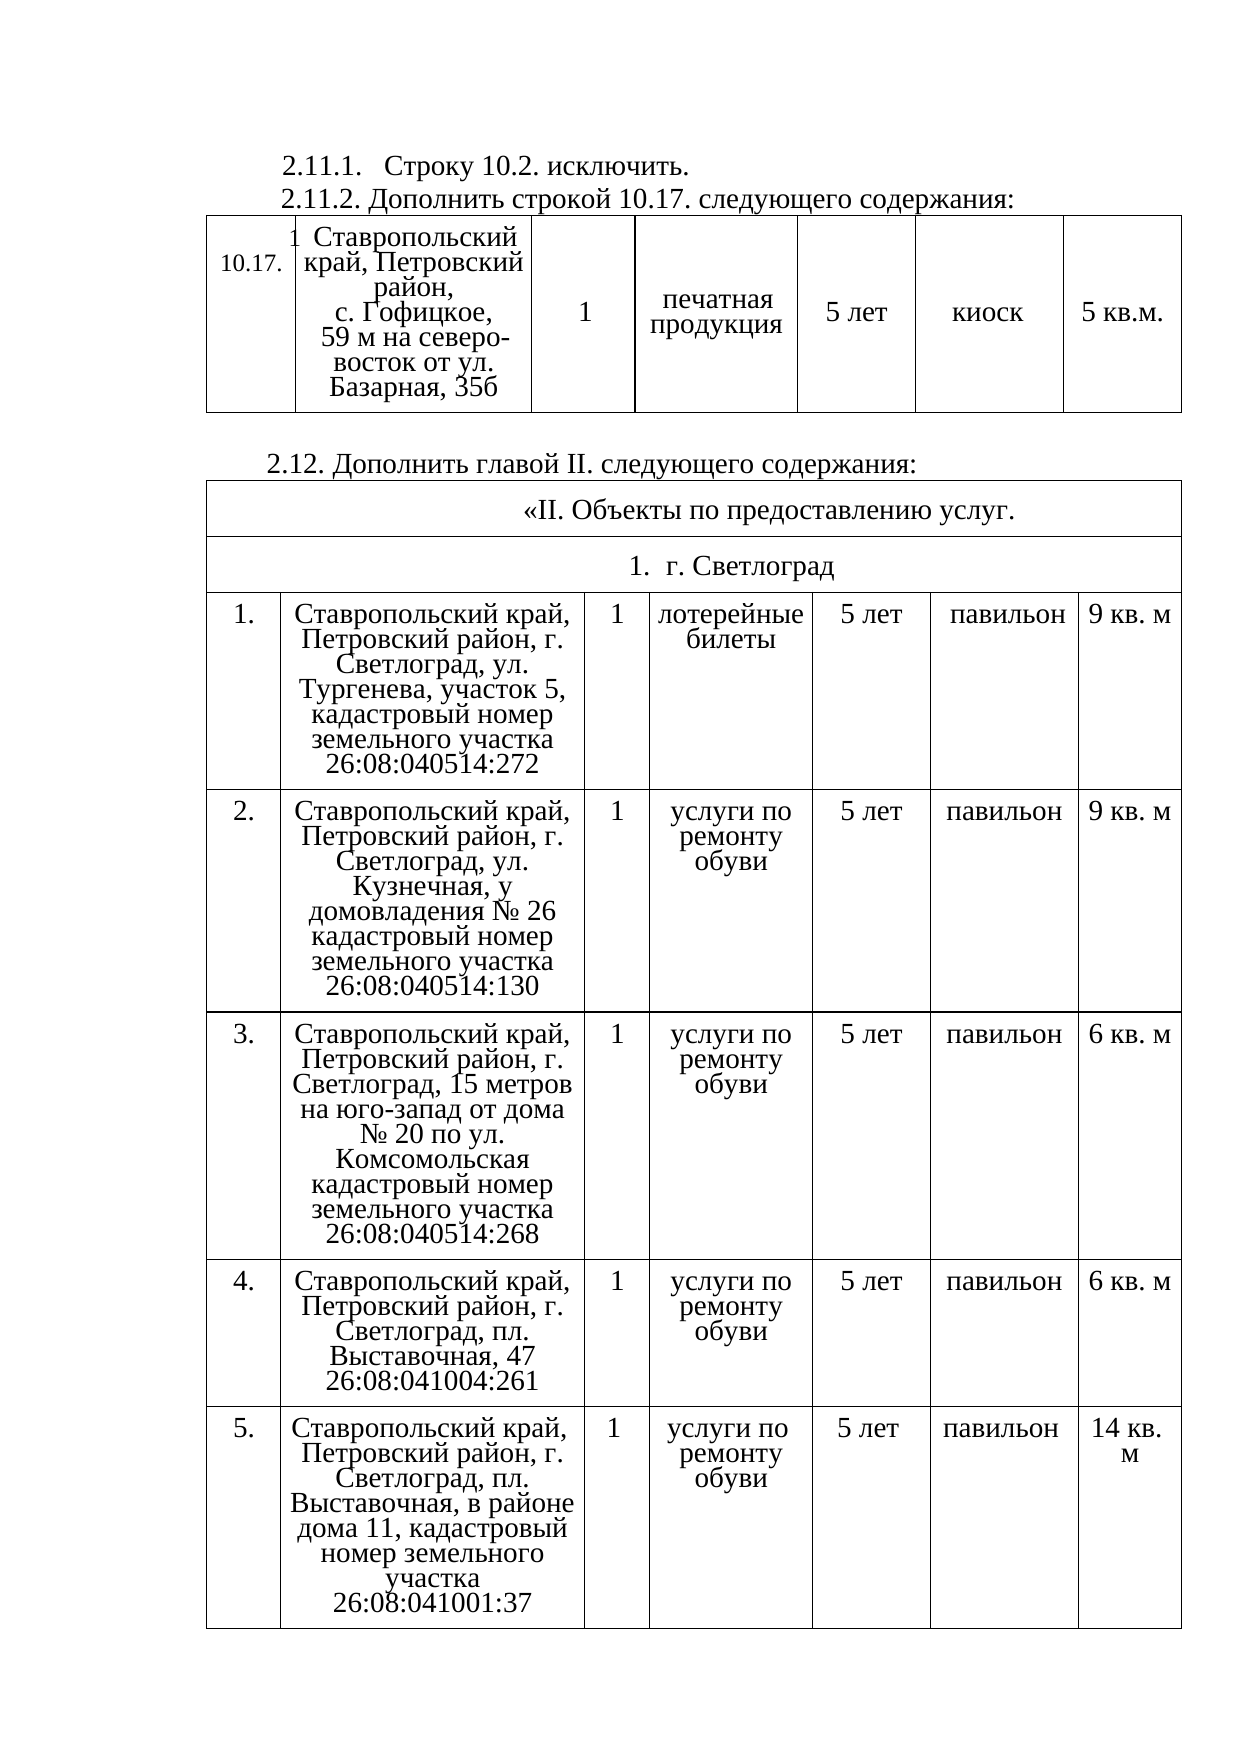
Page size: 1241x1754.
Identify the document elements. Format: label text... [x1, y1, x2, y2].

table_cell 6 кв. м [1079, 1260, 1181, 1406]
text 2.11.2. Дополнить строкой 10.17. следующего содержания: [207, 181, 1181, 215]
table_header 5 кв.м. [1064, 216, 1181, 412]
table_cell павильон [931, 790, 1078, 1011]
table_cell Ставропольский край, Петровский район, г. Светлоград, ул. Кузнечная, у домовладения № 26 кадастровый номер земельного участка 26:08:040514:130 [281, 790, 584, 1011]
table_cell 14 кв. м [1079, 1407, 1181, 1628]
table_cell 5. [207, 1407, 280, 1628]
table_cell Ставропольский край, Петровский район, г. Светлоград, 15 метров на юго-запад от дома № 20 по ул. Комсомольская кадастровый номер земельного участка 26:08:040514:268 [281, 1013, 584, 1259]
table_cell Ставропольский край, Петровский район, г. Светлоград, пл. Выставочная, в районе дома 11, кадастровый номер земельного участка 26:08:041001:37 [281, 1407, 584, 1628]
table_cell павильон [931, 1260, 1078, 1406]
table_cell павильон [931, 1407, 1078, 1628]
table_header печатная продукция [636, 216, 797, 412]
table_cell 5 лет [813, 1013, 930, 1259]
table_cell услуги по ремонту обуви [650, 1407, 812, 1628]
table_cell 2. [207, 790, 280, 1011]
table_cell 5 лет [813, 1260, 930, 1406]
table_header «II. Объекты по предоставлению услуг. [207, 481, 1181, 536]
table_header 1 [532, 216, 634, 412]
table_cell 1 [585, 790, 649, 1011]
table_cell 1. [207, 593, 280, 789]
table_header 110.17. [207, 216, 295, 412]
table_cell 5 лет [813, 790, 930, 1011]
table_header киоск [916, 216, 1063, 412]
table_cell 6 кв. м [1079, 1013, 1181, 1259]
table_cell 3. [207, 1013, 280, 1259]
table_cell 1 [585, 593, 649, 789]
list Строку 10.2. исключить. [282, 148, 1181, 181]
table_cell 5 лет [813, 593, 930, 789]
table_cell лотерейные билеты [650, 593, 812, 789]
table_cell 1 [585, 1013, 649, 1259]
table_cell 9 кв. м [1079, 790, 1181, 1011]
table_header 5 лет [798, 216, 915, 412]
table_cell услуги по ремонту обуви [650, 1013, 812, 1259]
table_cell павильон [931, 593, 1078, 789]
table_cell г. Светлоград [207, 537, 1181, 592]
table_cell услуги по ремонту обуви [650, 790, 812, 1011]
table_cell 1 [585, 1407, 649, 1628]
table_cell 1 [585, 1260, 649, 1406]
table_cell Ставропольский край, Петровский район, г. Светлоград, ул. Тургенева, участок 5, кадастровый номер земельного участка 26:08:040514:272 [281, 593, 584, 789]
table_cell павильон [931, 1013, 1078, 1259]
list Дополнить главой II. следующего содержания: [266, 447, 1181, 480]
table_cell 9 кв. м [1079, 593, 1181, 789]
table_header Ставропольский край, Петровский район, с. Гофицкое, 59 м на северо- восток от ул. Базарная, 35б [296, 216, 531, 412]
table_cell 5 лет [813, 1407, 930, 1628]
table_cell Ставропольский край, Петровский район, г. Светлоград, пл. Выставочная, 47 26:08:041004:261 [281, 1260, 584, 1406]
table_cell услуги по ремонту обуви [650, 1260, 812, 1406]
table_cell 4. [207, 1260, 280, 1406]
